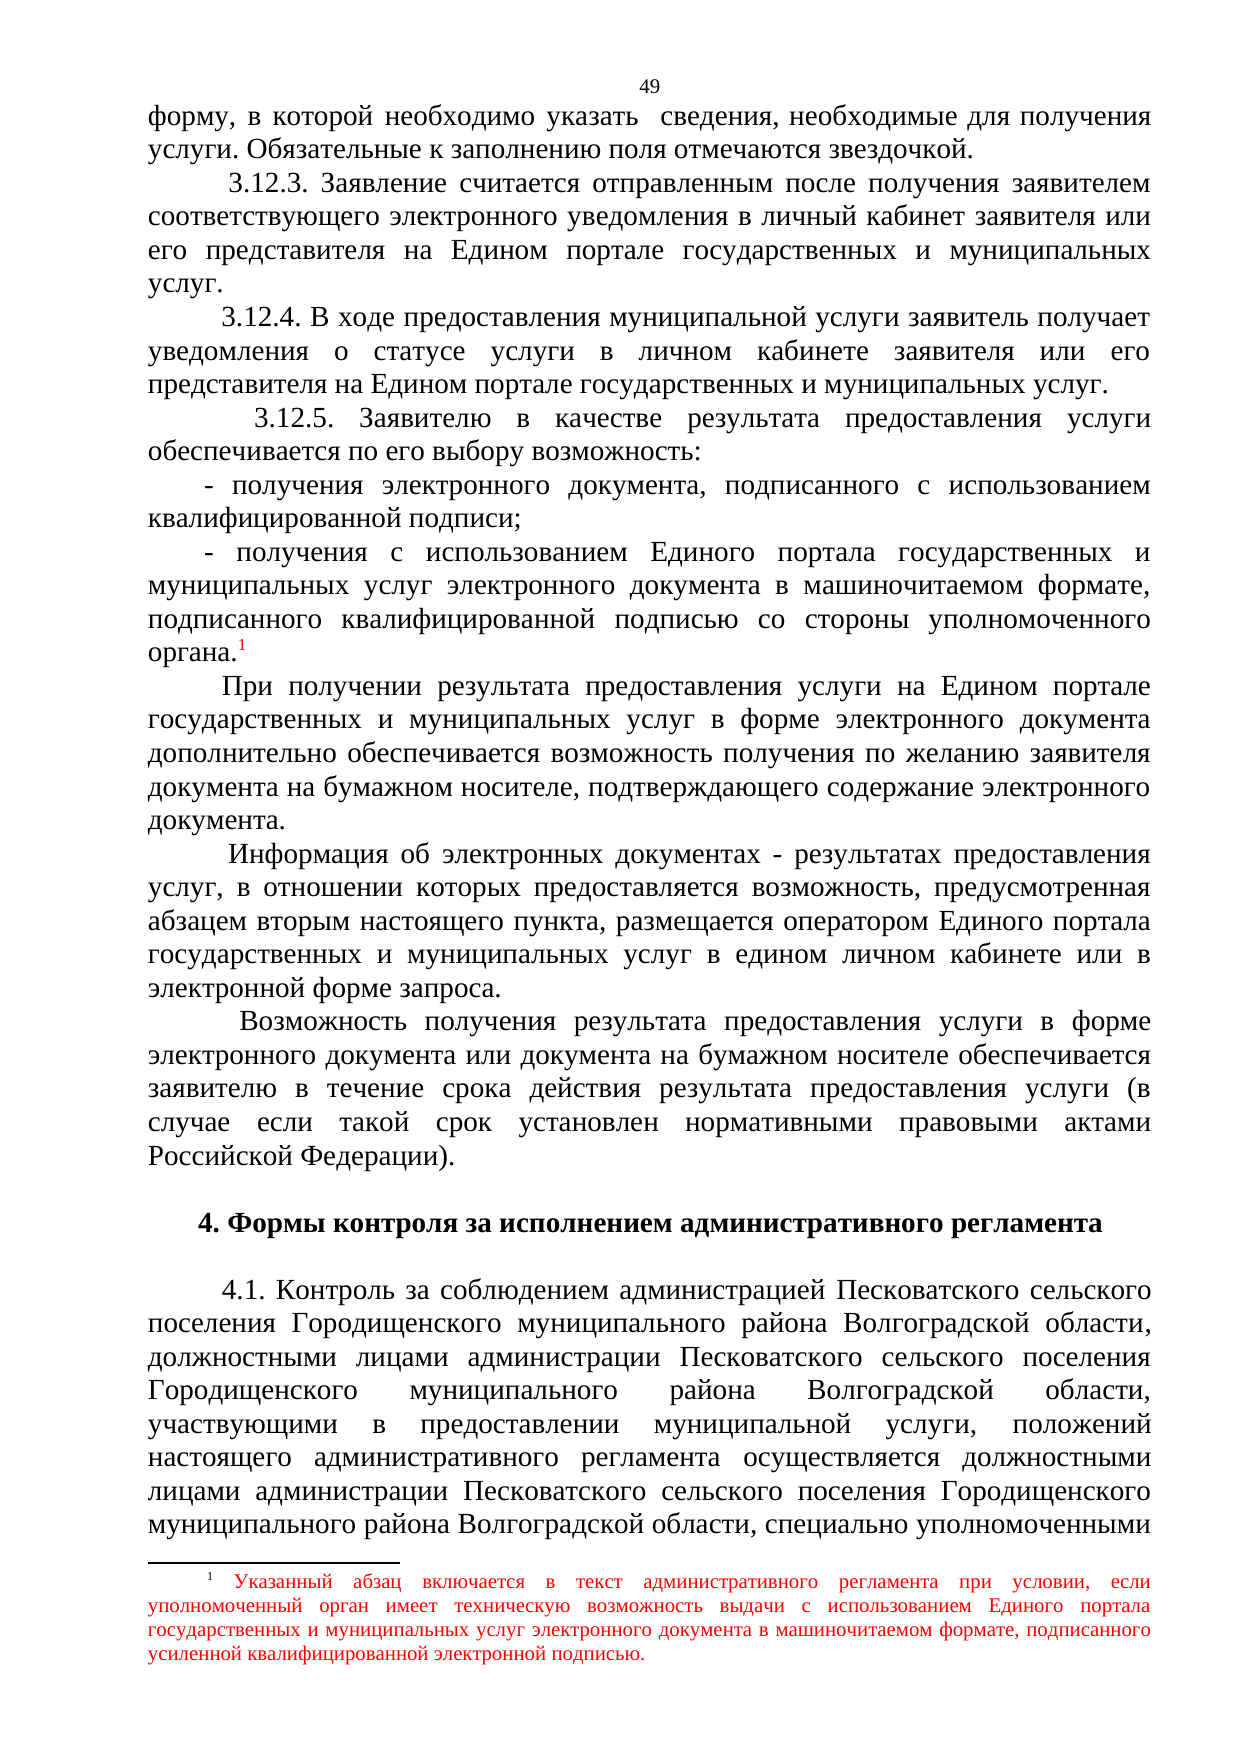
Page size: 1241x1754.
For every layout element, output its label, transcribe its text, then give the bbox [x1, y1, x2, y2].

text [148, 1272, 1152, 1540]
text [148, 98, 1152, 165]
text - получения электронного документа, подписанного с использованием квалифицированной подписи; [148, 467, 1152, 534]
text Возможность получения результата предоставления услуги в форме электронного документа или документа на бумажном носителе обеспечивается заявителю в течение срока действия результата предоставления услуги (в случае если такой срок установлен нормативными правовыми актами Российской Федерации). [148, 1003, 1152, 1171]
text - получения с использованием Единого портала государственных и муниципальных услуг электронного документа в машиночитаемом формате, подписанного квалифицированной подписью со стороны уполномоченного органа. [148, 534, 1152, 668]
text При получении результата предоставления услуги на Едином портале государственных и муниципальных услуг в форме электронного документа дополнительно обеспечивается возможность получения по желанию заявителя документа на бумажном носителе, подтверждающего содержание электронного документа. [148, 668, 1152, 836]
text 3.12.5. Заявителю в качестве результата предоставления услуги обеспечивается по его выбору возможность: [148, 400, 1152, 467]
text 3.12.4. В ходе предоставления муниципальной услуги заявитель получает уведомления о статусе услуги в личном кабинете заявителя или его представителя на Едином портале государственных и муниципальных услуг. [148, 299, 1152, 400]
text 3.12.3. Заявление считается отправленным после получения заявителем соответствующего электронного уведомления в личный кабинет заявителя или его представителя на Едином портале государственных и муниципальных услуг. [148, 165, 1152, 299]
text Информация об электронных документах - результатах предоставления услуг, в отношении которых предоставляется возможность, предусмотренная абзацем вторым настоящего пункта, размещается оператором Единого портала государственных и муниципальных услуг в едином личном кабинете или в электронной форме запроса. [148, 836, 1152, 1003]
text 4. Формы контроля за исполнением административного регламента [148, 1205, 1153, 1238]
